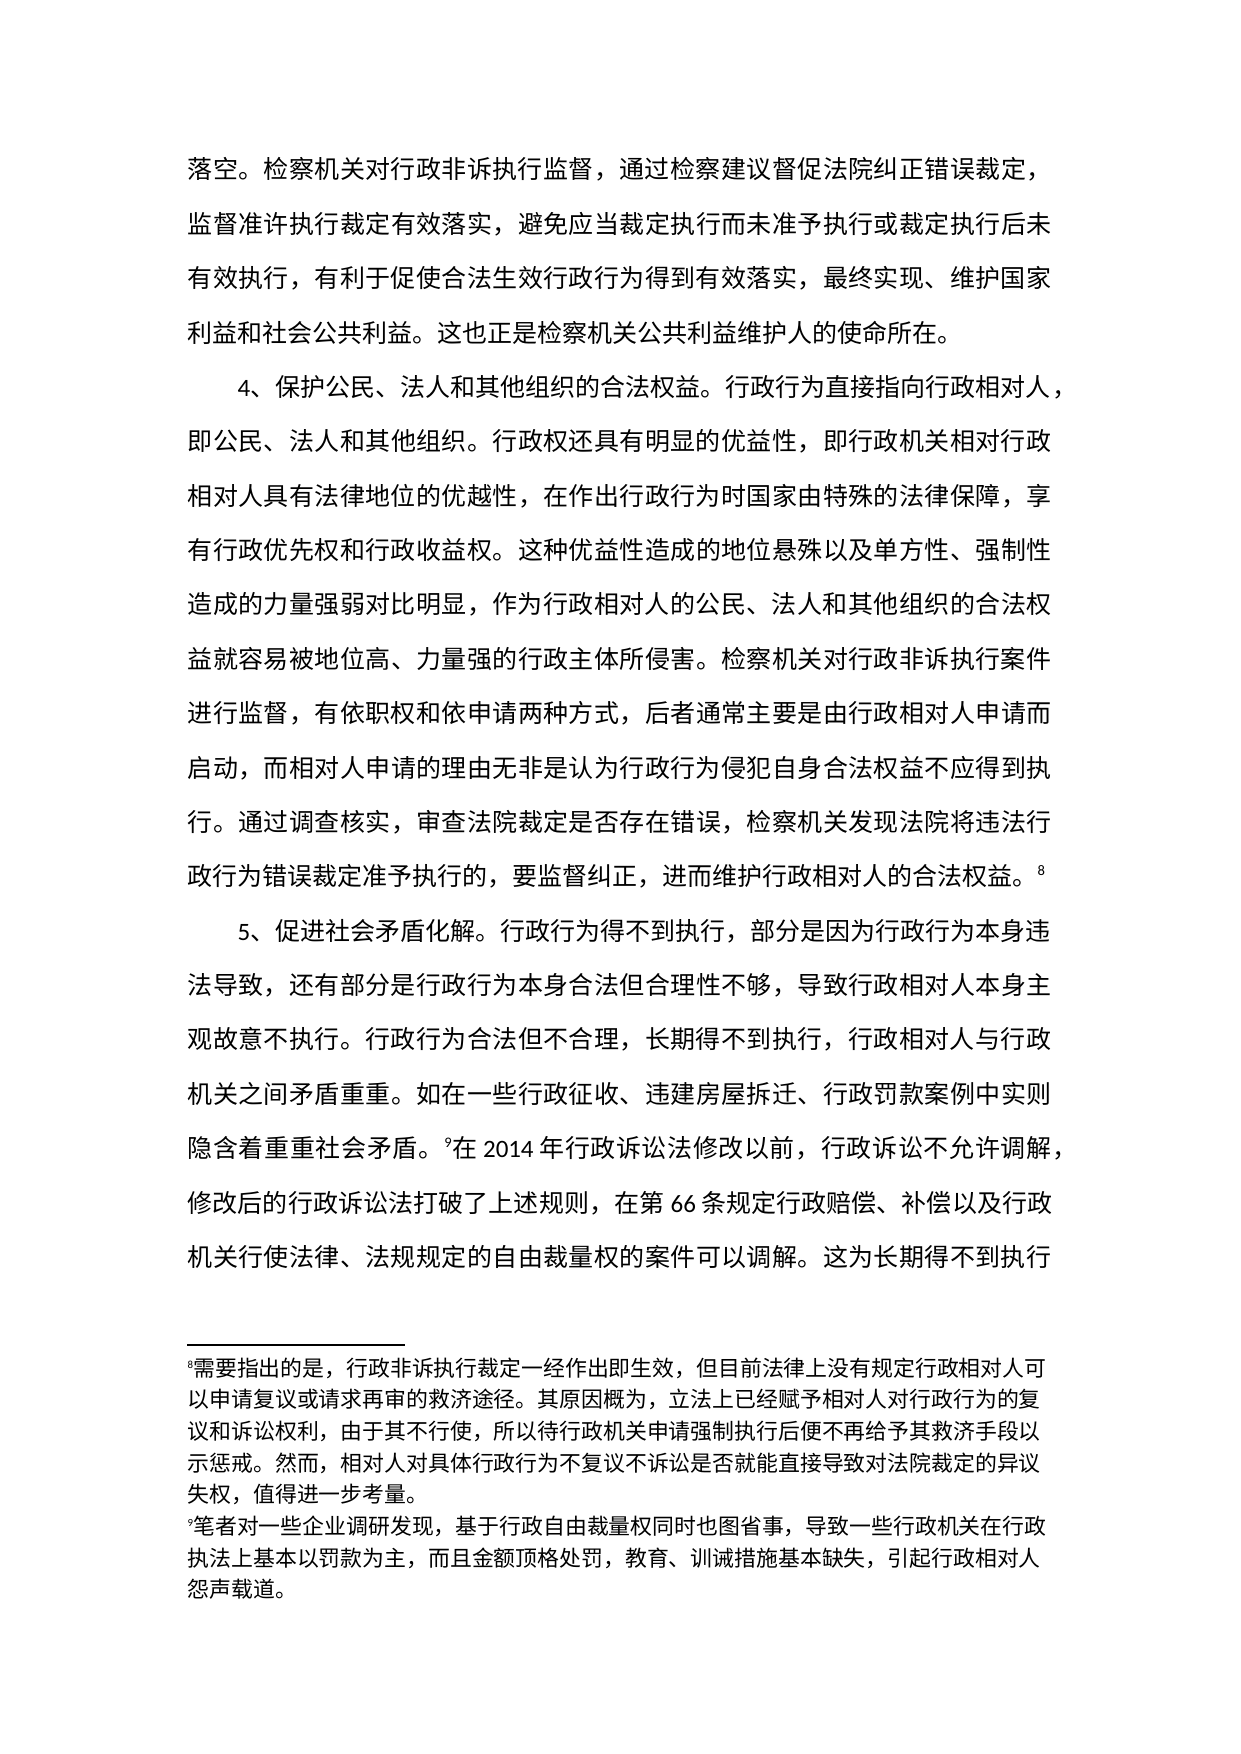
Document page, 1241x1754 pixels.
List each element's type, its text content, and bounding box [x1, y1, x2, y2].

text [187, 150, 1053, 349]
text 4、保护公民、法人和其他组织的合法权益。行政行为直接指向行政相对人，即公民、法人和其他组织。行政权还具有明显的优益性，即行政机关相对行政相对人具有法律地位的优越性，在作出行政行为时国家由特殊的法律保障，享有行政优先权和行政收益权。这种优益性造成的地位悬殊以及单方性、强制性造成的力量强弱对比明显，作为行政相对人的公民、法人和其他组织的合法权益就容易被地位高、力量强的行政主体所侵害。检察机关对行政非诉执行案件进行监督，有依职权和依申请两种方式，后者通常主要是由行政相对人申请而启动，而相对人申请的理由无非是认为行政行为侵犯自身合法权益不应得到执行。通过调查核实，审查法院裁定是否存在错误，检察机关发现法院将违法行政行为错误裁定准予执行的，要监督纠正，进而维护行政相对人的合法权益。 [187, 367, 1053, 893]
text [187, 911, 1053, 1274]
